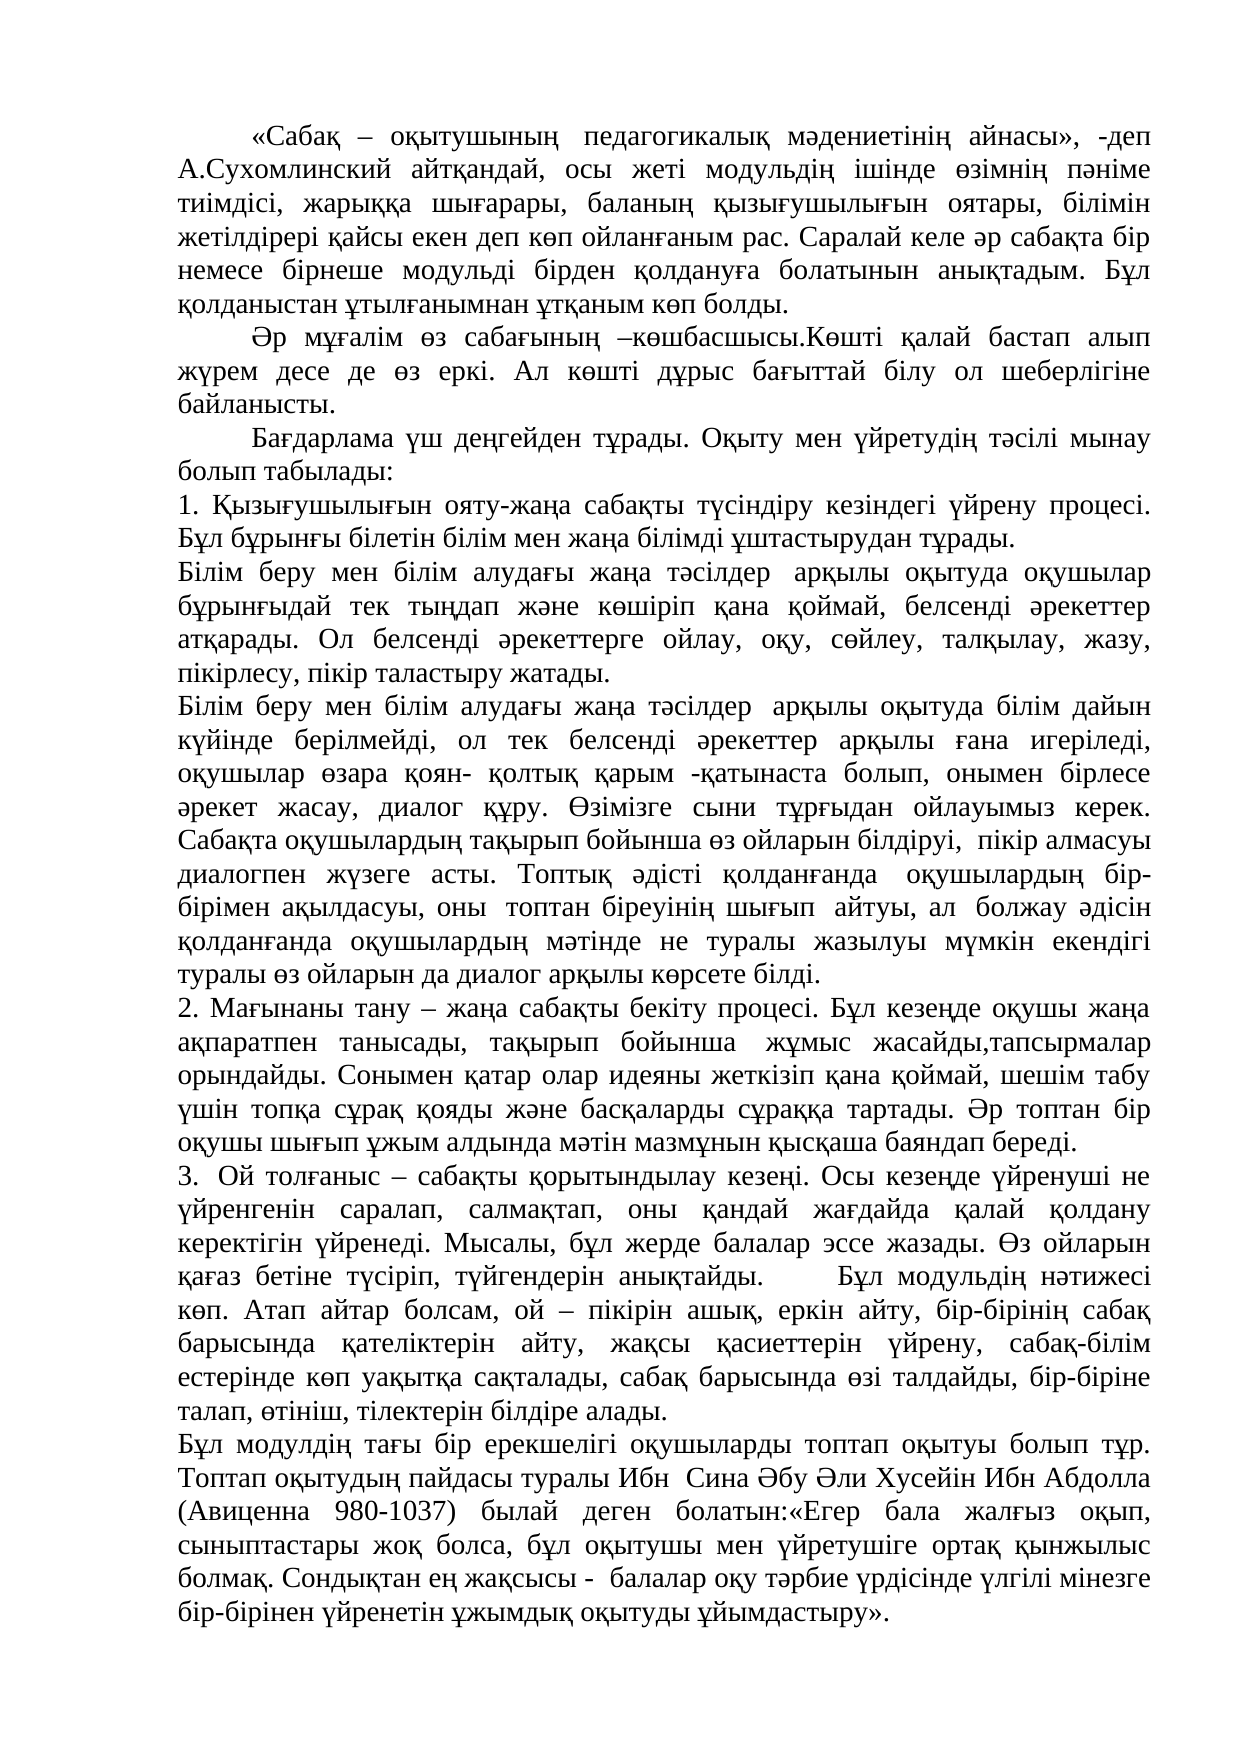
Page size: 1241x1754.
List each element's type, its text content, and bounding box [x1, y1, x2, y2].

text Бұл модулдің тағы бір ерекшелігі оқушыларды топтап оқытуы болып тұр. Топтап оқытудың пайдасы туралы Ибн Сина Әбу Әли Хусейін Ибн Абдолла (Авиценна 980-1037) былай деген болатын:«Егер бала жалғыз оқып, сыныптастары жоқ болса, бұл оқытушы мен үйретушіге ортақ қынжылыс болмақ. Сондықтан ең жақсысы - балалар оқу тәрбие үрдісінде үлгілі мінезге бір-бірінен үйренетін ұжымдық оқытуды ұйымдастыру». [177, 1426, 1152, 1627]
text «Сабақ – оқытушының педагогикалық мәдениетінің айнасы», -деп А.Сухомлинский айтқандай, осы жеті модульдің ішінде өзімнің пәніме тиімдісі, жарыққа шығарары, баланың қызығушылығын оятары, білімін жетілдірері қайсы екен деп көп ойланғаным рас. Саралай келе әр сабақта бір немесе бірнеше модульді бірден қолдануға болатынын анықтадым. Бұл қолданыстан ұтылғанымнан ұтқаным көп болды. [177, 118, 1152, 319]
text 3. Ой толғаныс – сабақты қорытындылау кезеңі. Осы кезеңде үйренуші не үйренгенін саралап, салмақтап, оны қандай жағдайда қалай қолдану керектігін үйренеді. Мысалы, бұл жерде балалар эссе жазады. Өз ойларын қағаз бетіне түсіріп, түйгендерін анықтайды. Бұл модульдің нәтижесі көп. Атап айтар болсам, ой – пікірін ашық, еркін айту, бір-бірінің сабақ барысында қателіктерін айту, жақсы қасиеттерін үйрену, сабақ-білім естерінде көп уақытқа сақталады, сабақ барысында өзі талдайды, бір-біріне талап, өтініш, тілектерін білдіре алады. [177, 1158, 1152, 1426]
text Білім беру мен білім алудағы жаңа тәсілдер арқылы оқытуда оқушылар бұрынғыдай тек тыңдап және көшіріп қана қоймай, белсенді әрекеттер атқарады. Ол белсенді әрекеттерге ойлау, оқу, сөйлеу, талқылау, жазу, пікірлесу, пікір таластыру жатады. [177, 554, 1152, 688]
text Білім беру мен білім алудағы жаңа тәсілдер арқылы оқытуда білім дайын күйінде берілмейді, ол тек белсенді әрекеттер арқылы ғана игеріледі, оқушылар өзара қоян- қолтық қарым -қатынаста болып, онымен бірлесе әрекет жасау, диалог құру. Өзімізге сыни тұрғыдан ойлауымыз керек. Сабақта оқушылардың тақырып бойынша өз ойларын білдіруі, пікір алмасуы диалогпен жүзеге асты. Топтық әдісті қолданғанда оқушылардың бір- бірімен ақылдасуы, оны топтан біреуінің шығып айтуы, ал болжау әдісін қолданғанда оқушылардың мәтінде не туралы жазылуы мүмкін екендігі туралы өз ойларын да диалог арқылы көрсете білді. [177, 688, 1152, 990]
text 2. Мағынаны тану – жаңа сабақты бекіту процесі. Бұл кезеңде оқушы жаңа ақпаратпен танысады, тақырып бойынша жұмыс жасайды,тапсырмалар орындайды. Сонымен қатар олар идеяны жеткізіп қана қоймай, шешім табу үшін топқа сұрақ қояды және басқаларды сұраққа тартады. Әр топтан бір оқушы шығып ұжым алдында мәтін мазмұнын қысқаша баяндап береді. [177, 990, 1152, 1158]
text Бағдарлама үш деңгейден тұрады. Оқыту мен үйретудің тәсілі мынау болып табылады: [177, 420, 1152, 487]
text Әр мұғалім өз сабағының –көшбасшысы.Көшті қалай бастап алып жүрем десе де өз еркі. Ал көшті дұрыс бағыттай білу ол шеберлігіне байланысты. [177, 319, 1152, 420]
text 1. Қызығушылығын ояту-жаңа сабақты түсіндіру кезіндегі үйрену процесі. Бұл бұрынғы білетін білім мен жаңа білімді ұштастырудан тұрады. [177, 487, 1152, 554]
